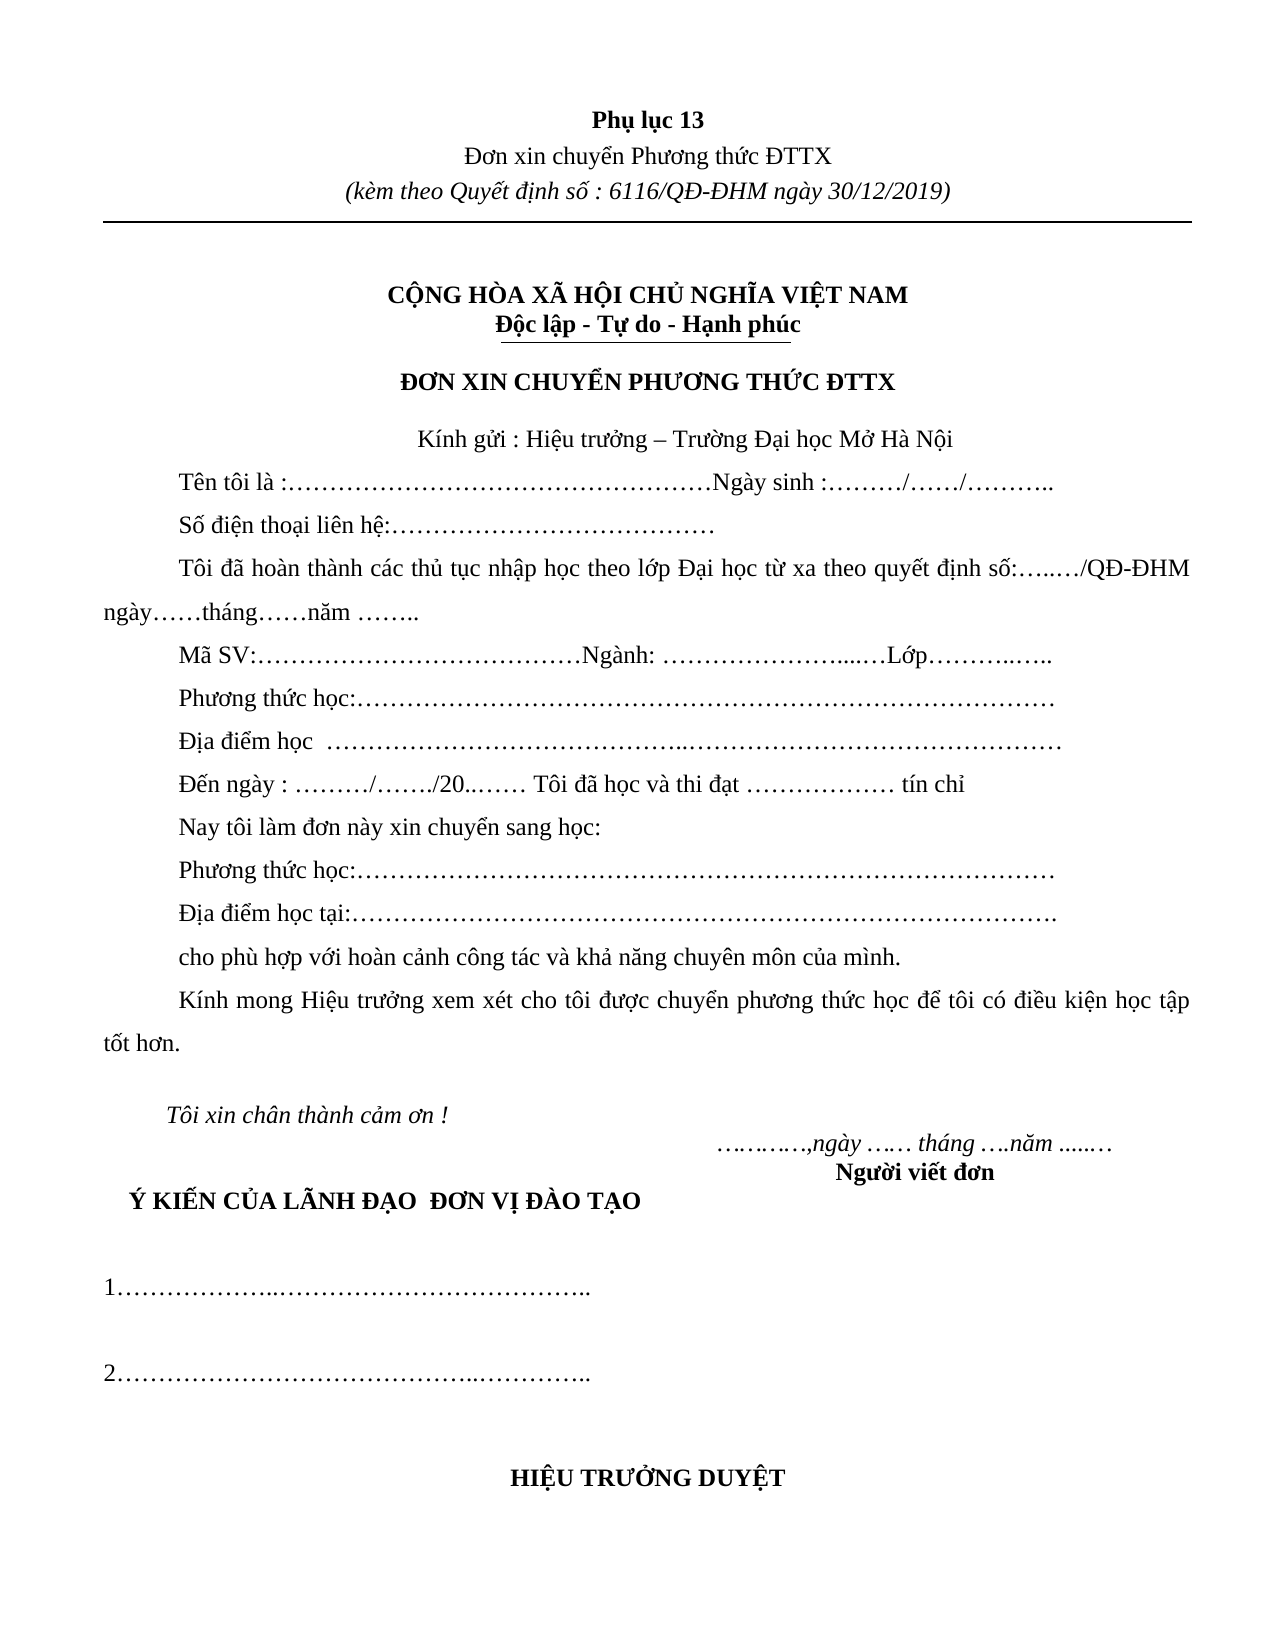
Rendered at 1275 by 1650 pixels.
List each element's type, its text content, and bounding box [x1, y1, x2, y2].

text Tôi đã hoàn thành các thủ tục nhập học theo lớp Đại học từ xa theo quyết định số:…..…/QĐ-ĐHM ngày……tháng……năm …….. [103, 553, 1192, 625]
text Địa điểm học tại:…………………………………………………………………………. [178, 898, 1192, 927]
text Phụ lục 13 [103, 100, 1192, 136]
text Tên tôi là :……………………………………………Ngày sinh :………/……/……….. [103, 467, 1192, 496]
text Ý KIẾN CỦA LÃNH ĐẠO ĐƠN VỊ ĐÀO TẠO [103, 1186, 1192, 1215]
text 1………………..……………………………….. [103, 1272, 1192, 1301]
text Nay tôi làm đơn này xin chuyển sang học: [178, 812, 1192, 841]
text ĐƠN XIN CHUYỂN PHƯƠNG THỨC ĐTTX [103, 367, 1192, 395]
text Đến ngày : ………/……./20..…… Tôi đã học và thi đạt ……………… tín chỉ [103, 769, 1192, 798]
text Người viết đơn [103, 1157, 1192, 1186]
text Đơn xin chuyển Phương thức ĐTTX [103, 136, 1192, 171]
text Kính gửi : Hiệu trưởng – Trường Đại học Mở Hà Nội [103, 424, 1192, 453]
text cho phù hợp với hoàn cảnh công tác và khả năng chuyên môn của mình. [178, 942, 1192, 970]
text Địa điểm học ……………………………………..……………………………………… [103, 726, 1192, 755]
text 2……………………………………..………….. [103, 1358, 1192, 1387]
text Phương thức học:………………………………………………………………………… [178, 855, 1192, 884]
text Số điện thoại liên hệ:………………………………… [103, 510, 1192, 539]
text Mã SV:…………………………………Ngành: …………………....…Lớp………..….. [103, 640, 1192, 668]
text CỘNG HÒA XÃ HỘI CHỦ NGHĨA VIỆT NAM [103, 280, 1192, 309]
text …………,ngày …… tháng ….năm .....… [103, 1128, 1192, 1157]
text HIỆU TRƯỞNG DUYỆT [103, 1458, 1192, 1493]
text Độc lập - Tự do - Hạnh phúc [103, 309, 1192, 338]
text (kèm theo Quyết định số : 6116/QĐ-ĐHM ngày 30/12/2019) [103, 171, 1192, 207]
text Kính mong Hiệu trưởng xem xét cho tôi được chuyển phương thức học để tôi có điều kiện học tập tốt hơn. [103, 985, 1192, 1057]
text Tôi xin chân thành cảm ơn ! [103, 1100, 1192, 1128]
text Phương thức học:………………………………………………………………………… [103, 683, 1192, 712]
